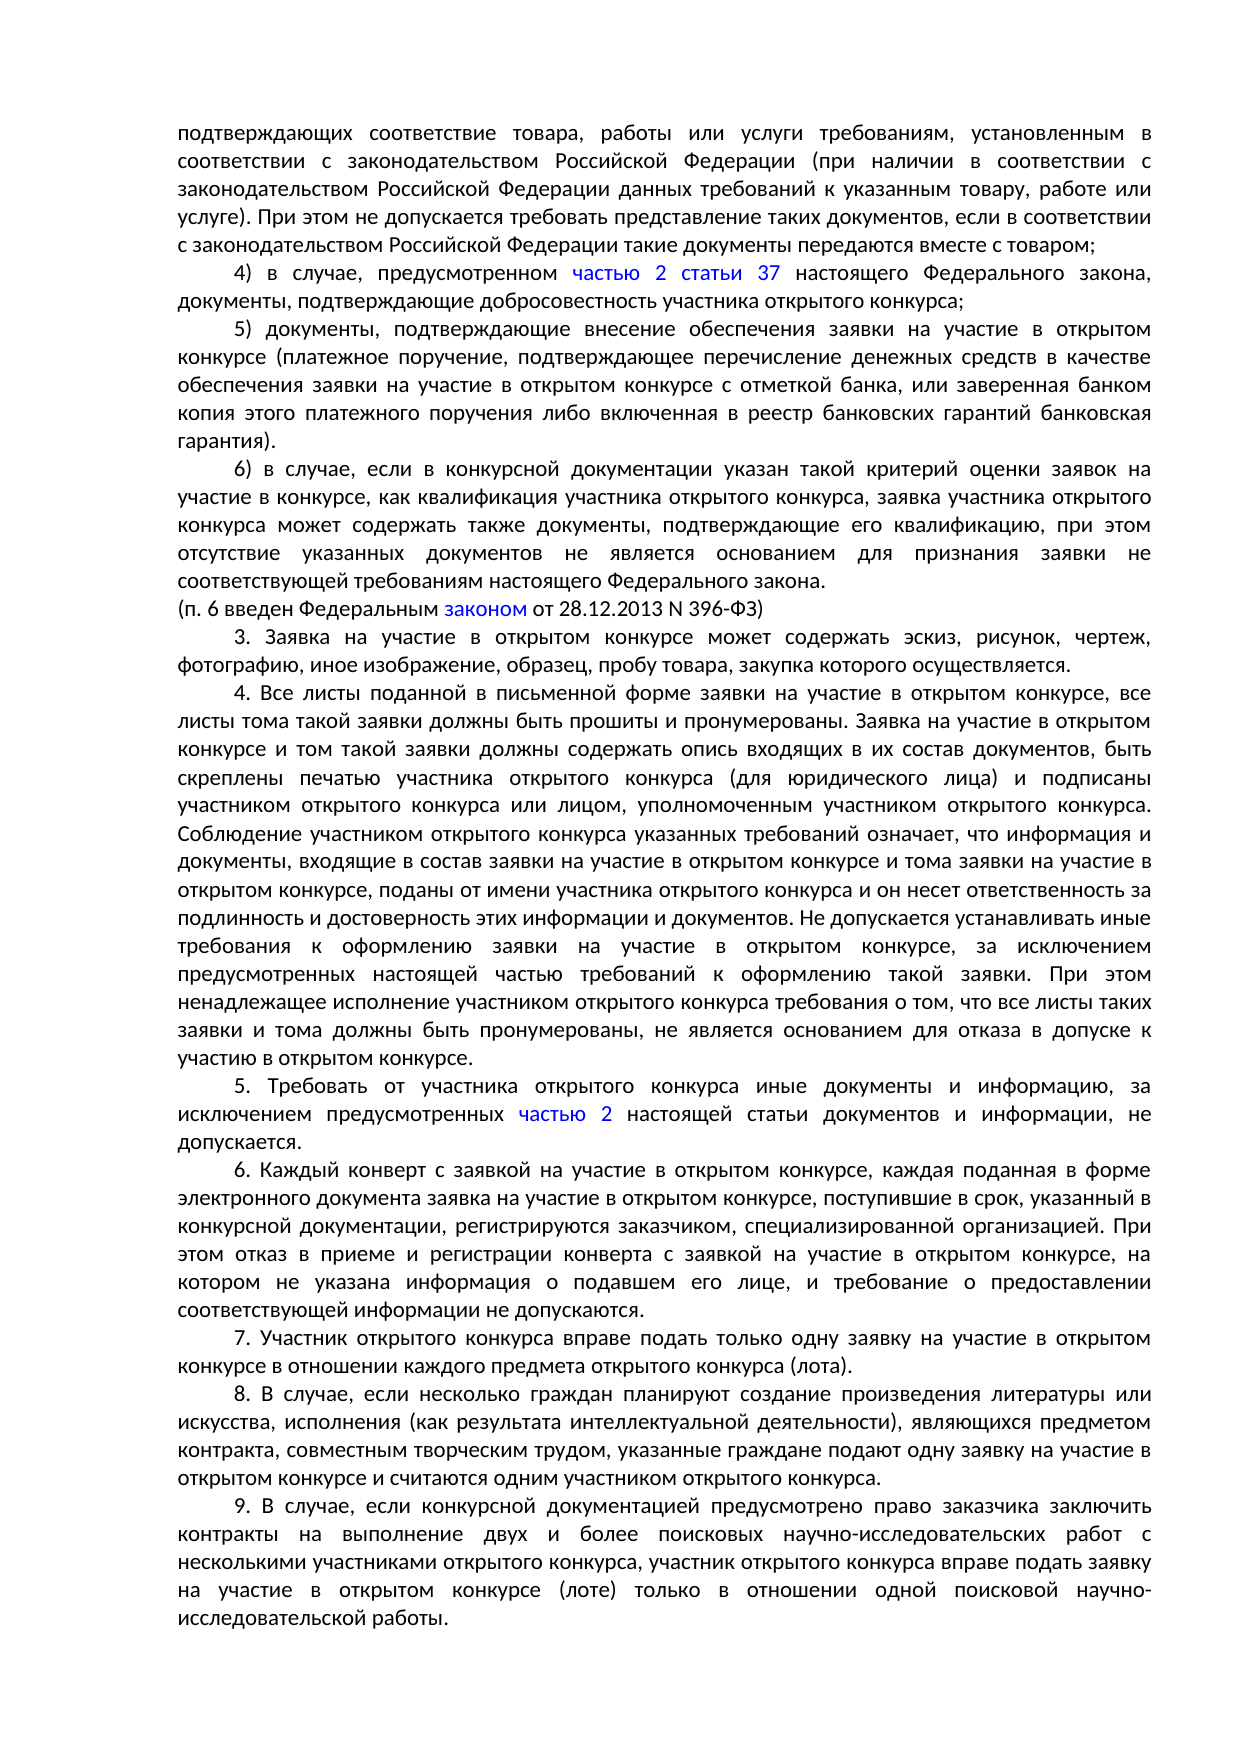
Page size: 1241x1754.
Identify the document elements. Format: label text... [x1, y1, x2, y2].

text 7. Участник открытого конкурса вправе подать только одну заявку на участие в открытом конкурсе в отношении каждого предмета открытого конкурса (лота). [177, 1323, 1152, 1379]
text 4) в случае, предусмотренном частью 2 статьи 37 настоящего Федерального закона, документы, подтверждающие добросовестность участника открытого конкурса; [177, 258, 1152, 314]
text 9. В случае, если конкурсной документацией предусмотрено право заказчика заключить контракты на выполнение двух и более поисковых научно-исследовательских работ с несколькими участниками открытого конкурса, участник открытого конкурса вправе подать заявку на участие в открытом конкурсе (лоте) только в отношении одной поисковой научно-исследовательской работы. [177, 1491, 1152, 1631]
text 6) в случае, если в конкурсной документации указан такой критерий оценки заявок на участие в конкурсе, как квалификация участника открытого конкурса, заявка участника открытого конкурса может содержать также документы, подтверждающие его квалификацию, при этом отсутствие указанных документов не является основанием для признания заявки не соответствующей требованиям настоящего Федерального закона. [177, 454, 1152, 594]
text 5) документы, подтверждающие внесение обеспечения заявки на участие в открытом конкурсе (платежное поручение, подтверждающее перечисление денежных средств в качестве обеспечения заявки на участие в открытом конкурсе с отметкой банка, или заверенная банком копия этого платежного поручения либо включенная в реестр банковских гарантий банковская гарантия). [177, 314, 1152, 454]
text 5. Требовать от участника открытого конкурса иные документы и информацию, за исключением предусмотренных частью 2 настоящей статьи документов и информации, не допускается. [177, 1071, 1152, 1155]
text 8. В случае, если несколько граждан планируют создание произведения литературы или искусства, исполнения (как результата интеллектуальной деятельности), являющихся предметом контракта, совместным творческим трудом, указанные граждане подают одну заявку на участие в открытом конкурсе и считаются одним участником открытого конкурса. [177, 1379, 1152, 1491]
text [177, 118, 1152, 258]
text 6. Каждый конверт с заявкой на участие в открытом конкурсе, каждая поданная в форме электронного документа заявка на участие в открытом конкурсе, поступившие в срок, указанный в конкурсной документации, регистрируются заказчиком, специализированной организацией. При этом отказ в приеме и регистрации конверта с заявкой на участие в открытом конкурсе, на котором не указана информация о подавшем его лице, и требование о предоставлении соответствующей информации не допускаются. [177, 1155, 1152, 1323]
text (п. 6 введен Федеральным законом от 28.12.2013 N 396-ФЗ) [177, 594, 1152, 622]
text 4. Все листы поданной в письменной форме заявки на участие в открытом конкурсе, все листы тома такой заявки должны быть прошиты и пронумерованы. Заявка на участие в открытом конкурсе и том такой заявки должны содержать опись входящих в их состав документов, быть скреплены печатью участника открытого конкурса (для юридического лица) и подписаны участником открытого конкурса или лицом, уполномоченным участником открытого конкурса. Соблюдение участником открытого конкурса указанных требований означает, что информация и документы, входящие в состав заявки на участие в открытом конкурсе и тома заявки на участие в открытом конкурсе, поданы от имени участника открытого конкурса и он несет ответственность за подлинность и достоверность этих информации и документов. Не допускается устанавливать иные требования к оформлению заявки на участие в открытом конкурсе, за исключением предусмотренных настоящей частью требований к оформлению такой заявки. При этом ненадлежащее исполнение участником открытого конкурса требования о том, что все листы таких заявки и тома должны быть пронумерованы, не является основанием для отказа в допуске к участию в открытом конкурсе. [177, 678, 1152, 1071]
text 3. Заявка на участие в открытом конкурсе может содержать эскиз, рисунок, чертеж, фотографию, иное изображение, образец, пробу товара, закупка которого осуществляется. [177, 622, 1152, 678]
